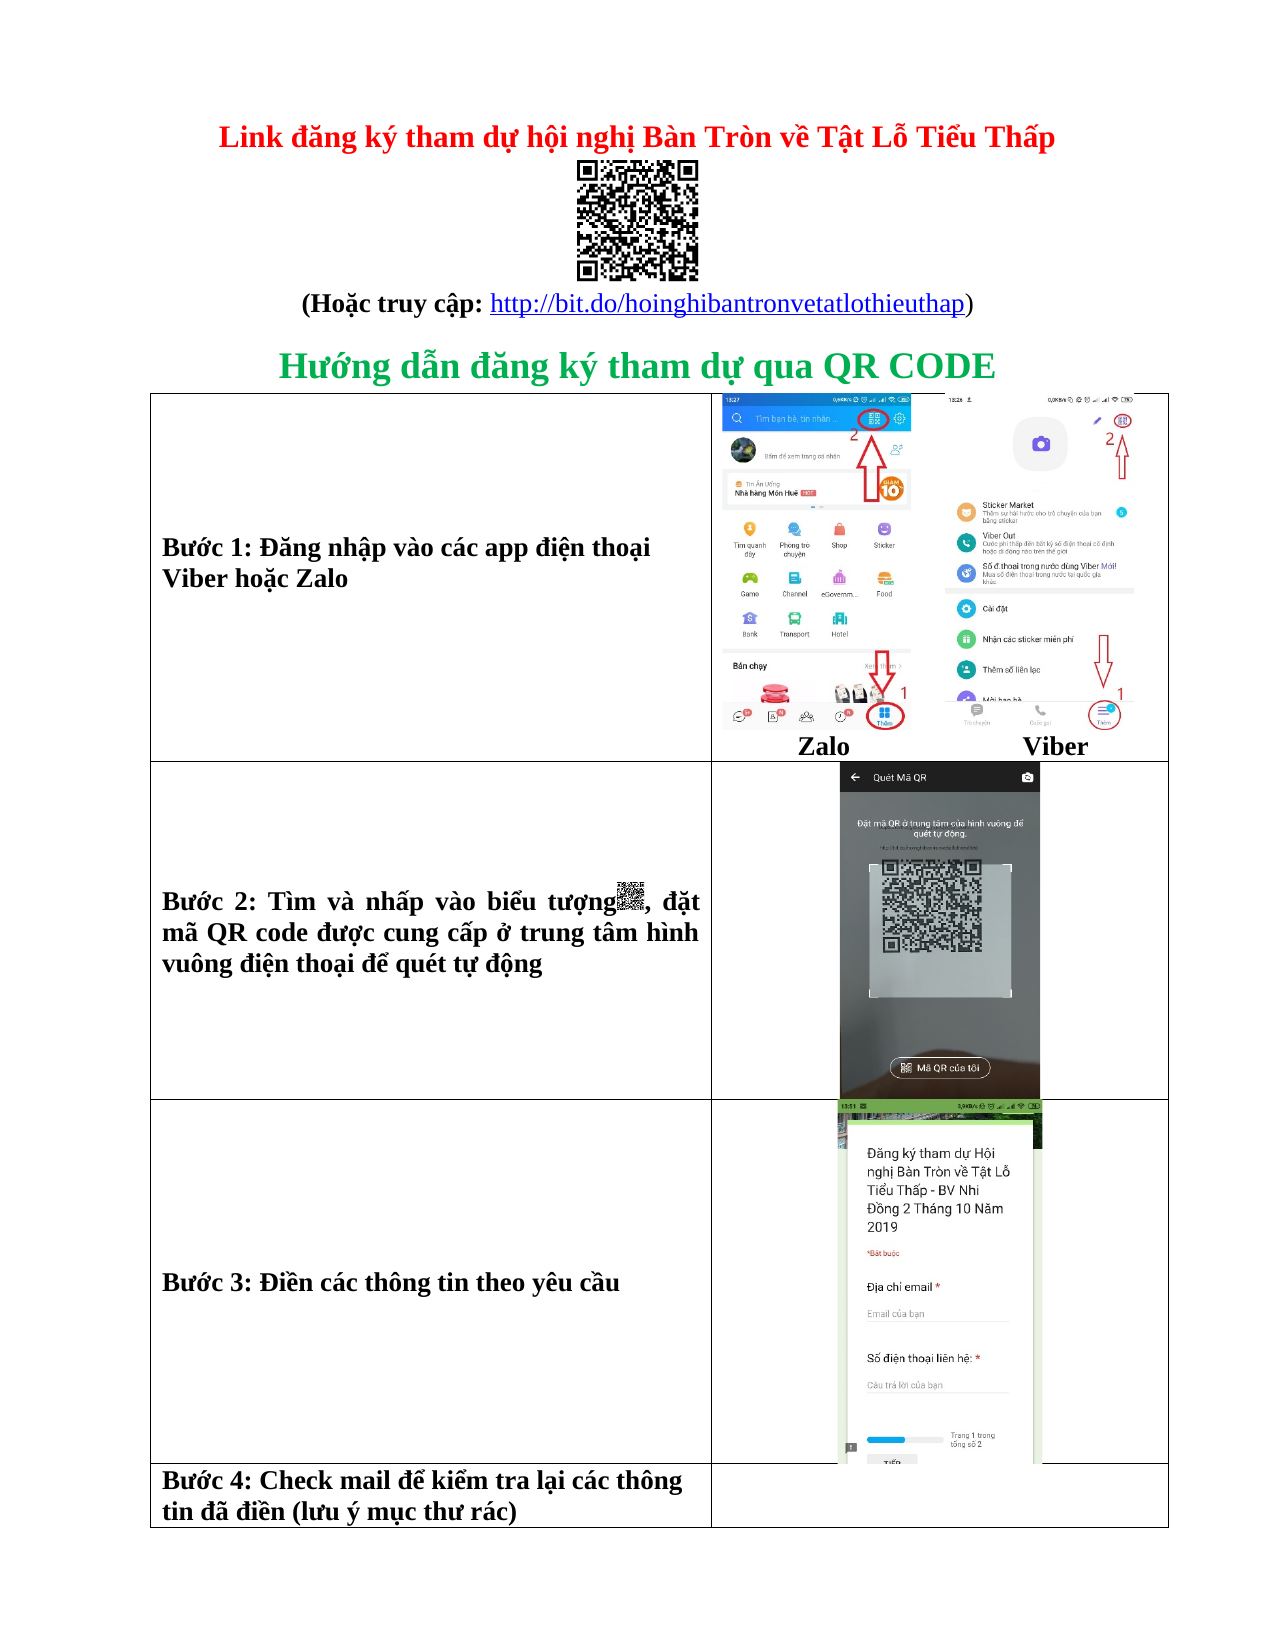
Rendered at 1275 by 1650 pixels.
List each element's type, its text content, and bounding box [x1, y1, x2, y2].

text (Hoặc truy cập: http://bit.do/hoinghibantronvetatlothieuthap) [150, 287, 1125, 318]
table_cell [712, 762, 839, 1098]
table_cell Bước 4: Check mail để kiểm tra lại các thông tin đã điền (lưu ý mục thư rác) [151, 1464, 711, 1527]
table_header Zalo Viber [712, 394, 1168, 761]
picture [894, 413, 905, 424]
table_cell [1043, 1100, 1168, 1463]
text Hướng dẫn đăng ký tham dự qua QR CODE [150, 343, 1125, 386]
table_cell [712, 1464, 1168, 1527]
picture [900, 397, 909, 402]
picture [617, 882, 645, 910]
table_cell [712, 1100, 837, 1463]
picture [722, 393, 912, 730]
picture [837, 762, 1043, 1464]
picture [576, 159, 699, 282]
picture [945, 393, 1135, 730]
text Link đăng ký tham dự hội nghị Bàn Tròn về Tật Lỗ Tiểu Thấp [150, 118, 1125, 154]
table_header Bước 1: Đăng nhập vào các app điện thoại Viber hoặc Zalo [151, 394, 711, 761]
table_cell [1041, 762, 1168, 1098]
table_cell Bước 2: Tìm và nhấp vào biểu tượng, đặt mã QR code được cung cấp ở trung tâm hình vuông điện thoại để quét tự động [151, 762, 711, 1098]
table_cell Bước 3: Điền các thông tin theo yêu cầu [151, 1100, 711, 1463]
